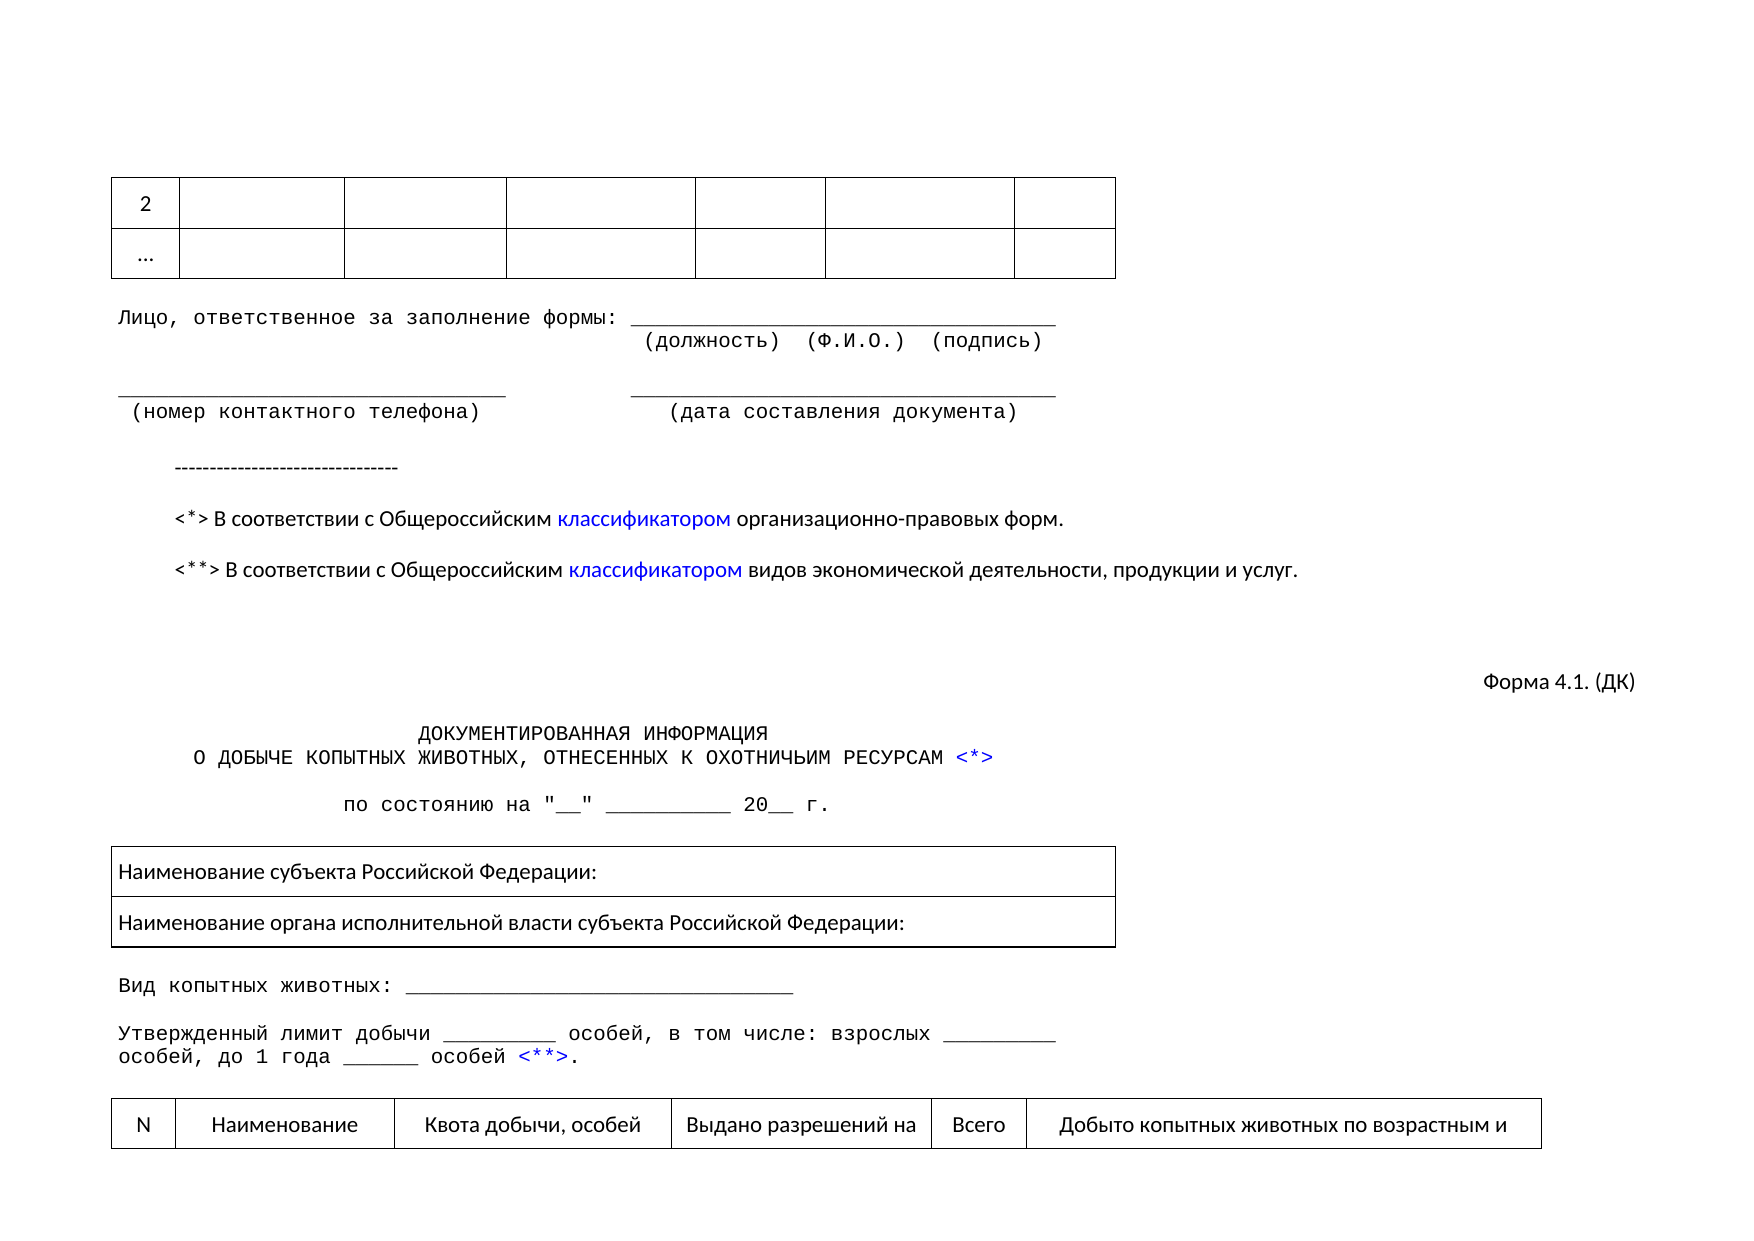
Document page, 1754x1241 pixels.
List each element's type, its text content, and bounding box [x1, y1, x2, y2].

text Лицо, ответственное за заполнение формы: __________________________________ [118, 307, 1636, 331]
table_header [672, 1099, 931, 1148]
table_cell [345, 229, 506, 278]
table_cell [507, 178, 695, 227]
text по состоянию на "__" __________ 20__ г. [118, 794, 1636, 818]
text <*> В соответствии с Общероссийским классификатором организационно-правовых форм. [118, 504, 1636, 532]
text (номер контактного телефона) (дата составления документа) [118, 401, 1636, 425]
table_cell [696, 229, 825, 278]
text _______________________________ __________________________________ [118, 378, 1636, 401]
table_cell Наименование органа исполнительной власти субъекта Российской Федерации: [112, 897, 1115, 946]
text Утвержденный лимит добычи _________ особей, в том числе: взрослых _________ [118, 1023, 1636, 1046]
table_cell ... [112, 229, 179, 278]
text -------------------------------- [118, 453, 1636, 481]
table_cell [507, 229, 695, 278]
table_cell [826, 229, 1014, 278]
text О ДОБЫЧЕ КОПЫТНЫХ ЖИВОТНЫХ, ОТНЕСЕННЫХ К ОХОТНИЧЬИМ РЕСУРСАМ <*> [118, 747, 1636, 770]
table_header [1027, 1099, 1541, 1148]
table_header Наименование субъекта Российской Федерации: [112, 847, 1115, 896]
table_cell [696, 178, 825, 227]
table_cell [180, 229, 344, 278]
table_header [932, 1099, 1026, 1148]
table_cell [345, 178, 506, 227]
text (должность) (Ф.И.О.) (подпись) [118, 331, 1636, 354]
table_cell [1015, 178, 1115, 227]
text Вид копытных животных: _______________________________ [118, 975, 1636, 999]
table_cell [826, 178, 1014, 227]
table_cell 2 [112, 178, 179, 227]
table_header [176, 1099, 394, 1148]
table_cell [180, 178, 344, 227]
text ДОКУМЕНТИРОВАННАЯ ИНФОРМАЦИЯ [118, 723, 1636, 747]
text Форма 4.1. (ДК) [118, 667, 1636, 695]
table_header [395, 1099, 671, 1148]
text особей, до 1 года ______ особей <**>. [118, 1046, 1636, 1070]
table_cell [1015, 229, 1115, 278]
text <**> В соответствии с Общероссийским классификатором видов экономической деятельности, продукции и услуг. [118, 555, 1636, 583]
table_header N п/п [112, 1099, 175, 1148]
